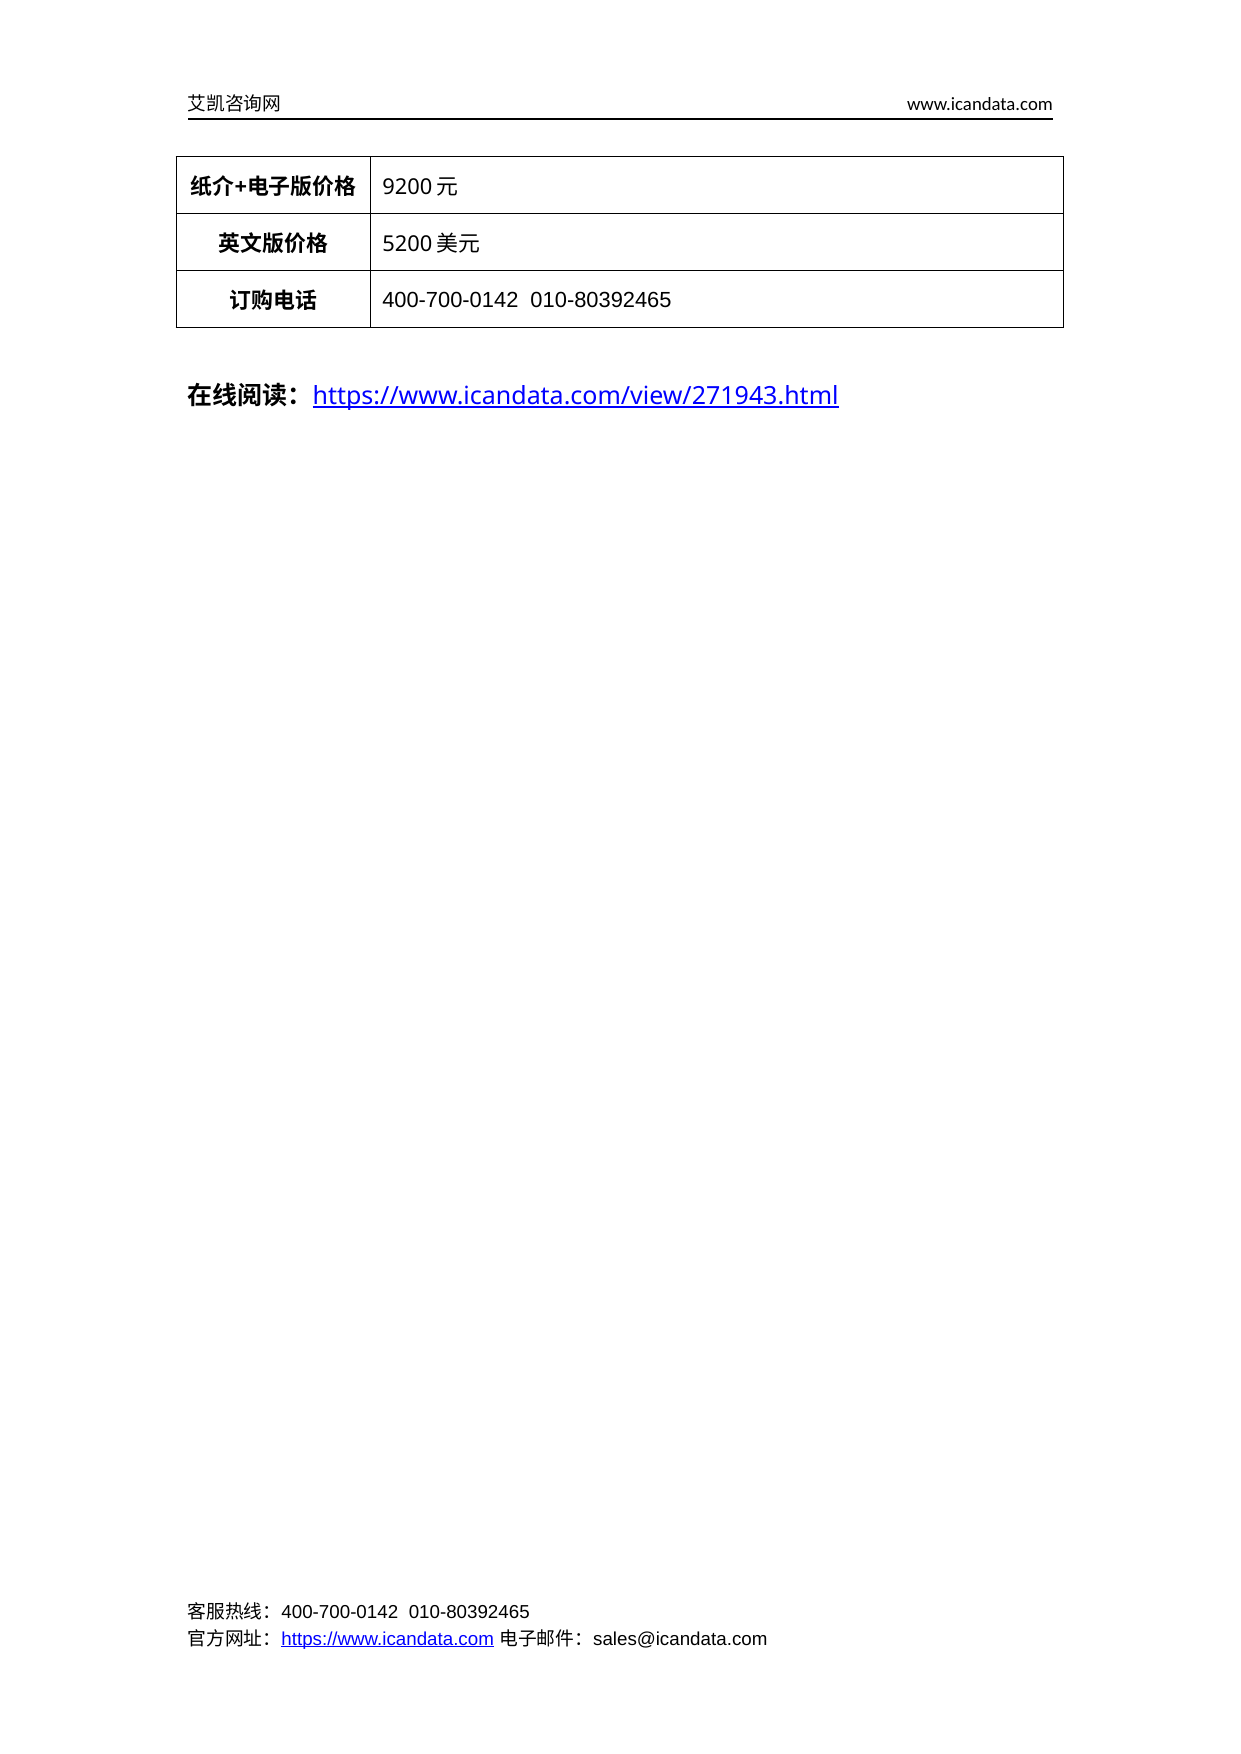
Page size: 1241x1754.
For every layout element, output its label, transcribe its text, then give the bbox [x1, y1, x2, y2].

text 在线阅读：https://www.icandata.com/view/271943.html [187, 361, 1053, 426]
table_cell 400-700-0142 010-80392465 [371, 271, 1063, 327]
table_cell 5200美元 [371, 214, 1063, 270]
table_cell 订购电话 [177, 271, 370, 327]
table_cell 9200元 [371, 157, 1063, 213]
table_cell 英文版价格 [177, 214, 370, 270]
table_cell 纸介+电子版价格 [177, 157, 370, 213]
